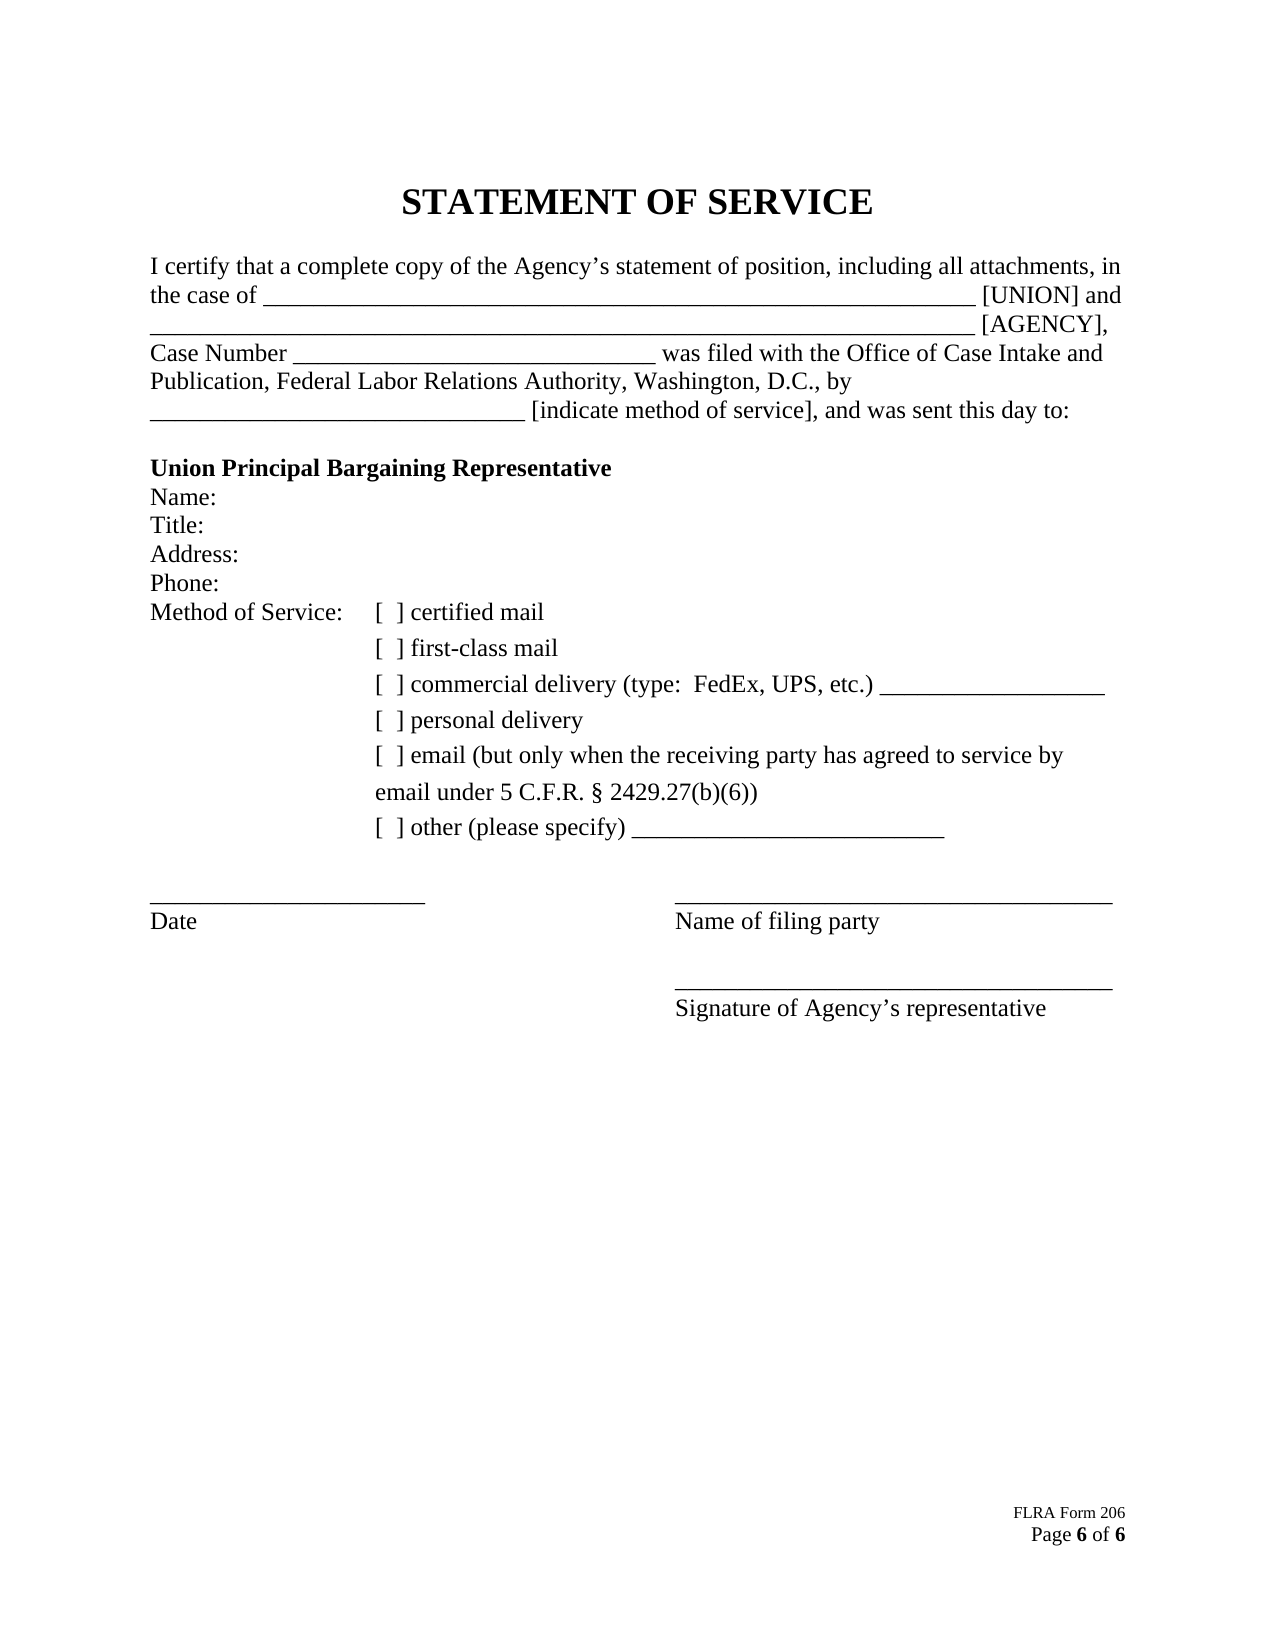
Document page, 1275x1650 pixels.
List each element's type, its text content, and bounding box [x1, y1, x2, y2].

text Address: [150, 539, 1125, 568]
text [ ] first-class mail [150, 633, 1125, 662]
text Union Principal Bargaining Representative Name: [150, 453, 1125, 511]
text I certify that a complete copy of the Agency’s statement of position, including all attachments, in the case of _________________________________________________________ [UNION] and __________________________________________________________________ [AGENCY], Case Number _____________________________ was filed with the Office of Case Intake and Publication, Federal Labor Relations Authority, Washington, D.C., by ______________________________ [indicate method of service], and was sent this day to: [150, 251, 1125, 424]
text [ ] commercial delivery (type: FedEx, UPS, etc.) __________________ [150, 669, 1125, 697]
text Method of Service: [ ] certified mail [150, 597, 1125, 626]
text ______________________ ___________________________________ [150, 878, 1125, 906]
text Date Name of filing party [150, 906, 1125, 935]
text Phone: [150, 568, 1125, 597]
text Title: [150, 511, 1125, 539]
text [ ] email (but only when the receiving party has agreed to service by email under 5 C.F.R. § 2429.27(b)(6)) [150, 741, 1125, 805]
text ___________________________________ [150, 964, 1125, 993]
subtitle STATEMENT OF SERVICE [150, 179, 1125, 222]
text [ ] other (please specify) _________________________ [150, 812, 1125, 841]
text [ ] personal delivery [150, 705, 1125, 733]
text Signature of Agency’s representative [150, 993, 1125, 1022]
